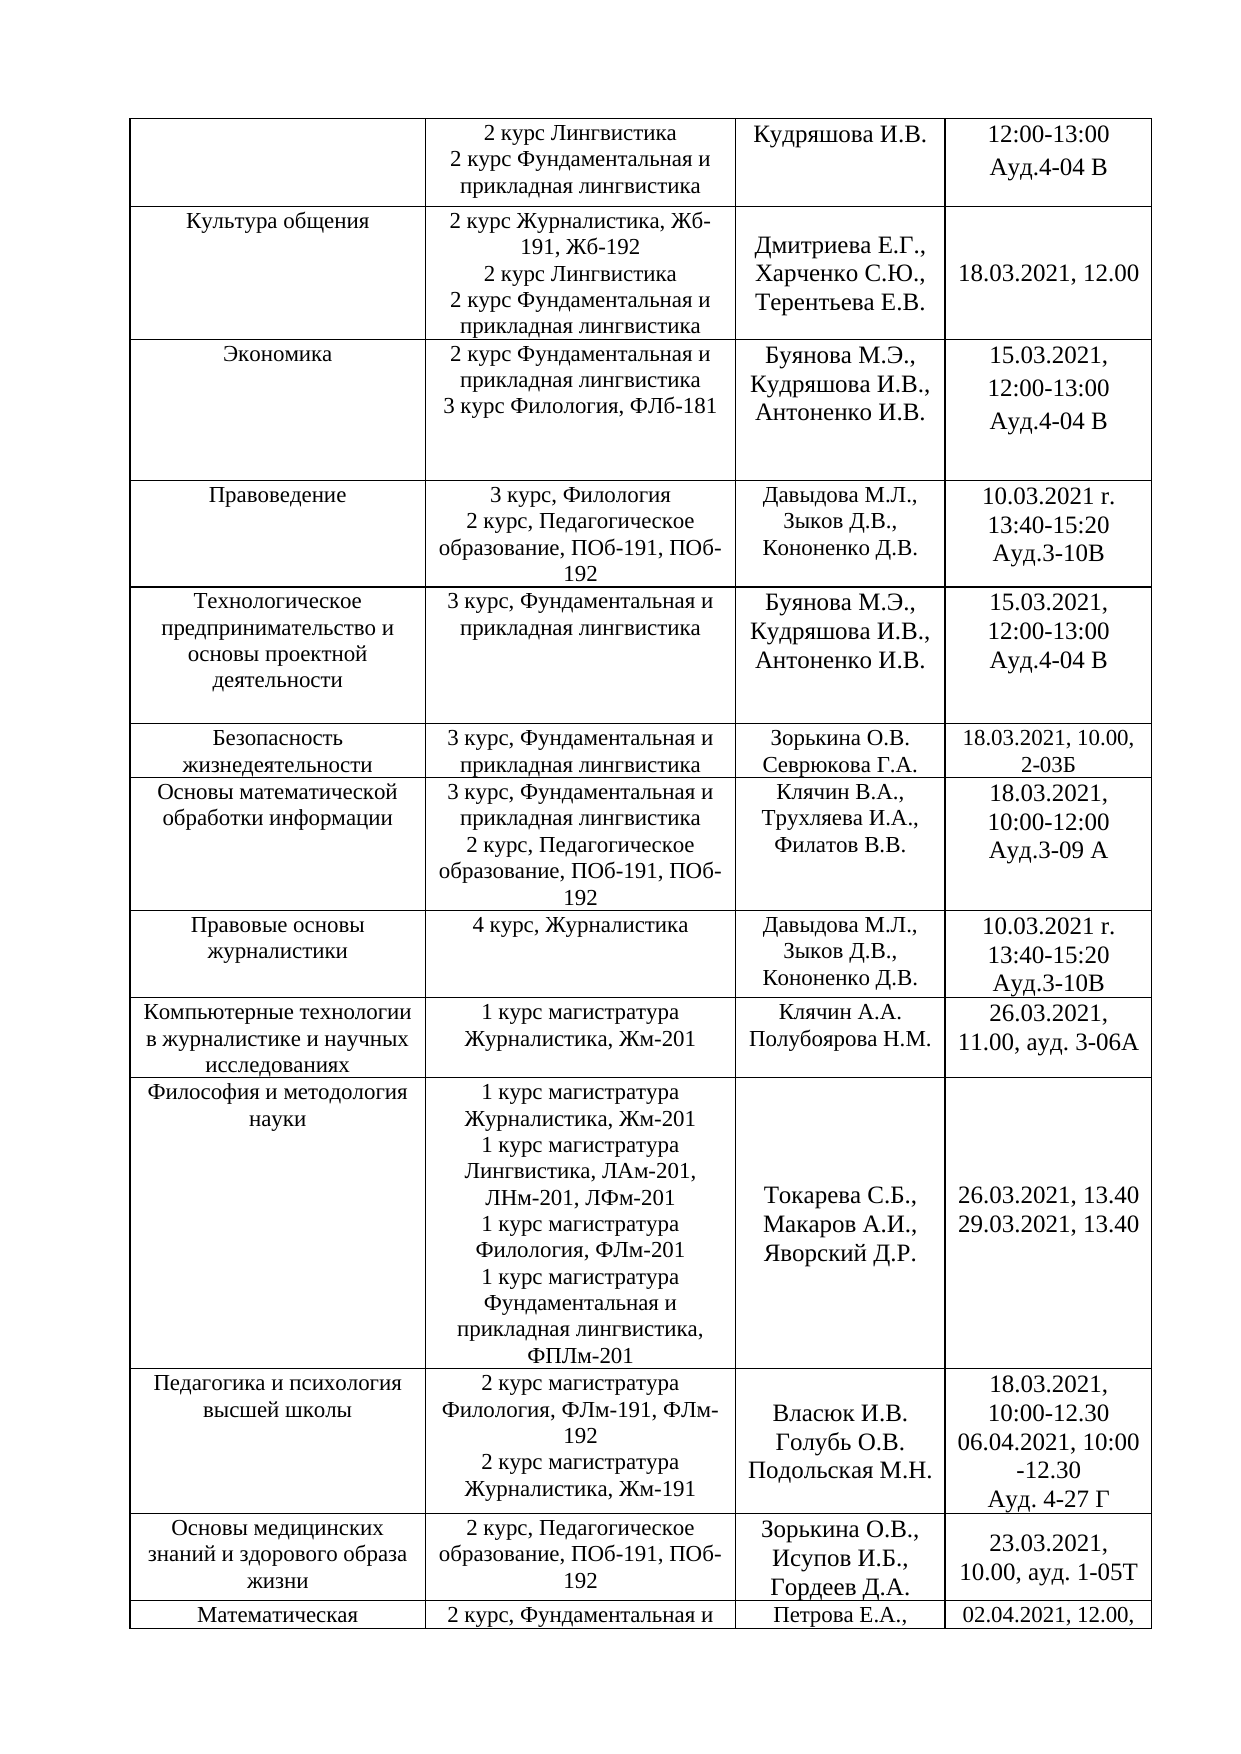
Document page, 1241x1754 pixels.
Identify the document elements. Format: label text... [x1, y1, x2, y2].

table_cell 15.03.2021, 12:00-13:00 Ауд.4-04 B [946, 340, 1151, 480]
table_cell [736, 1601, 944, 1628]
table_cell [131, 119, 425, 206]
table_cell 1 курс магистратура Журналистика, Жм-201 1 курс магистратура Лингвистика, ЛАм-201, ЛНм-201, ЛФм-201 1 курс магистратура Филология, ФЛм-201 1 курс магистратура Фундаментальная и прикладная лингвистика, ФПЛм-201 [426, 1078, 735, 1368]
table_cell 2 курс Фундаментальная и прикладная лингвистика 3 курс Филология, ФЛб-181 [426, 340, 735, 480]
table_cell 18.03.2021, 10:00-12.30 06.04.2021, 10:00 -12.30 Ауд. 4-27 Г [946, 1369, 1151, 1513]
table_cell 18.03.2021, 10.00, 2-03Б [946, 724, 1151, 777]
table_cell 2 курс, Педагогическое образование, ПОб-191, ПОб-192 [426, 1514, 735, 1600]
table_cell Зорькина О.В. Севрюкова Г.А. [736, 724, 944, 777]
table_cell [946, 119, 1151, 206]
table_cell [736, 119, 944, 206]
table_cell Основы медицинских знаний и здорового образа жизни [131, 1514, 425, 1600]
table_cell Дмитриева Е.Г., Харченко С.Ю., Терентьева Е.В. [736, 207, 944, 339]
table_cell Власюк И.В. Голубь О.В. Подольская М.Н. [736, 1369, 944, 1513]
table_cell Экономика [131, 340, 425, 480]
table_cell Культура общения [131, 207, 425, 339]
table_cell 26.03.2021, 11.00, ауд. 3-06А [946, 998, 1151, 1077]
table_cell Буянова М.Э., Кудряшова И.В., Антоненко И.В. [736, 588, 944, 723]
table_cell Правовые основы журналистики [131, 911, 425, 997]
table_cell Давыдова М.Л., Зыков Д.В., Кононенко Д.В. [736, 911, 944, 997]
table_cell Давыдова М.Л., Зыков Д.В., Кононенко Д.В. [736, 481, 944, 586]
table_cell Клячин В.А., Трухляева И.А., Филатов В.В. [736, 778, 944, 910]
table_cell Правоведение [131, 481, 425, 586]
table_cell Философия и методология науки [131, 1078, 425, 1368]
table_cell 10.03.2021 r. 13:40-15:20 Ауд.3-10В [946, 911, 1151, 997]
table_cell 26.03.2021, 13.40 29.03.2021, 13.40 [946, 1078, 1151, 1368]
table_cell Компьютерные технологии в журналистике и научных исследованиях [131, 998, 425, 1077]
table_cell 18.03.2021, 12.00 [946, 207, 1151, 339]
table_cell Клячин А.А. Полубоярова Н.М. [736, 998, 944, 1077]
table_cell 4 курс, Журналистика [426, 911, 735, 997]
table_cell Буянова М.Э., Кудряшова И.В., Антоненко И.В. [736, 340, 944, 480]
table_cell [426, 119, 735, 206]
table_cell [131, 1601, 425, 1628]
table_cell 2 курс магистратура Филология, ФЛм-191, ФЛм-192 2 курс магистратура Журналистика, Жм-191 [426, 1369, 735, 1513]
table_cell 23.03.2021, 10.00, ауд. 1-05Т [946, 1514, 1151, 1600]
table_cell Токарева С.Б., Макаров А.И., Яворский Д.Р. [736, 1078, 944, 1368]
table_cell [426, 1601, 735, 1628]
table_cell 3 курс, Фундаментальная и прикладная лингвистика [426, 588, 735, 723]
table_cell 18.03.2021, 10:00-12:00 Ауд.3-09 A [946, 778, 1151, 910]
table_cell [946, 1601, 1151, 1628]
table_cell 15.03.2021, 12:00-13:00 Ауд.4-04 B [946, 588, 1151, 723]
table_cell Основы математической обработки информации [131, 778, 425, 910]
table_cell 2 курс Журналистика, Жб-191, Жб-192 2 курс Лингвистика 2 курс Фундаментальная и прикладная лингвистика [426, 207, 735, 339]
table_cell Безопасность жизнедеятельности [131, 724, 425, 777]
table_cell Зорькина О.В., Исупов И.Б., Гордеев Д.А. [736, 1514, 944, 1600]
table_cell 3 курс, Филология 2 курс, Педагогическое образование, ПОб-191, ПОб-192 [426, 481, 735, 586]
table_cell 10.03.2021 r. 13:40-15:20 Ауд.3-10В [946, 481, 1151, 586]
table_cell 3 курс, Фундаментальная и прикладная лингвистика 2 курс, Педагогическое образование, ПОб-191, ПОб-192 [426, 778, 735, 910]
table_cell Педагогика и психология высшей школы [131, 1369, 425, 1513]
table_cell 1 курс магистратура Журналистика, Жм-201 [426, 998, 735, 1077]
table_cell 3 курс, Фундаментальная и прикладная лингвистика [426, 724, 735, 777]
table_cell Технологическое предпринимательство и основы проектной деятельности [131, 588, 425, 723]
